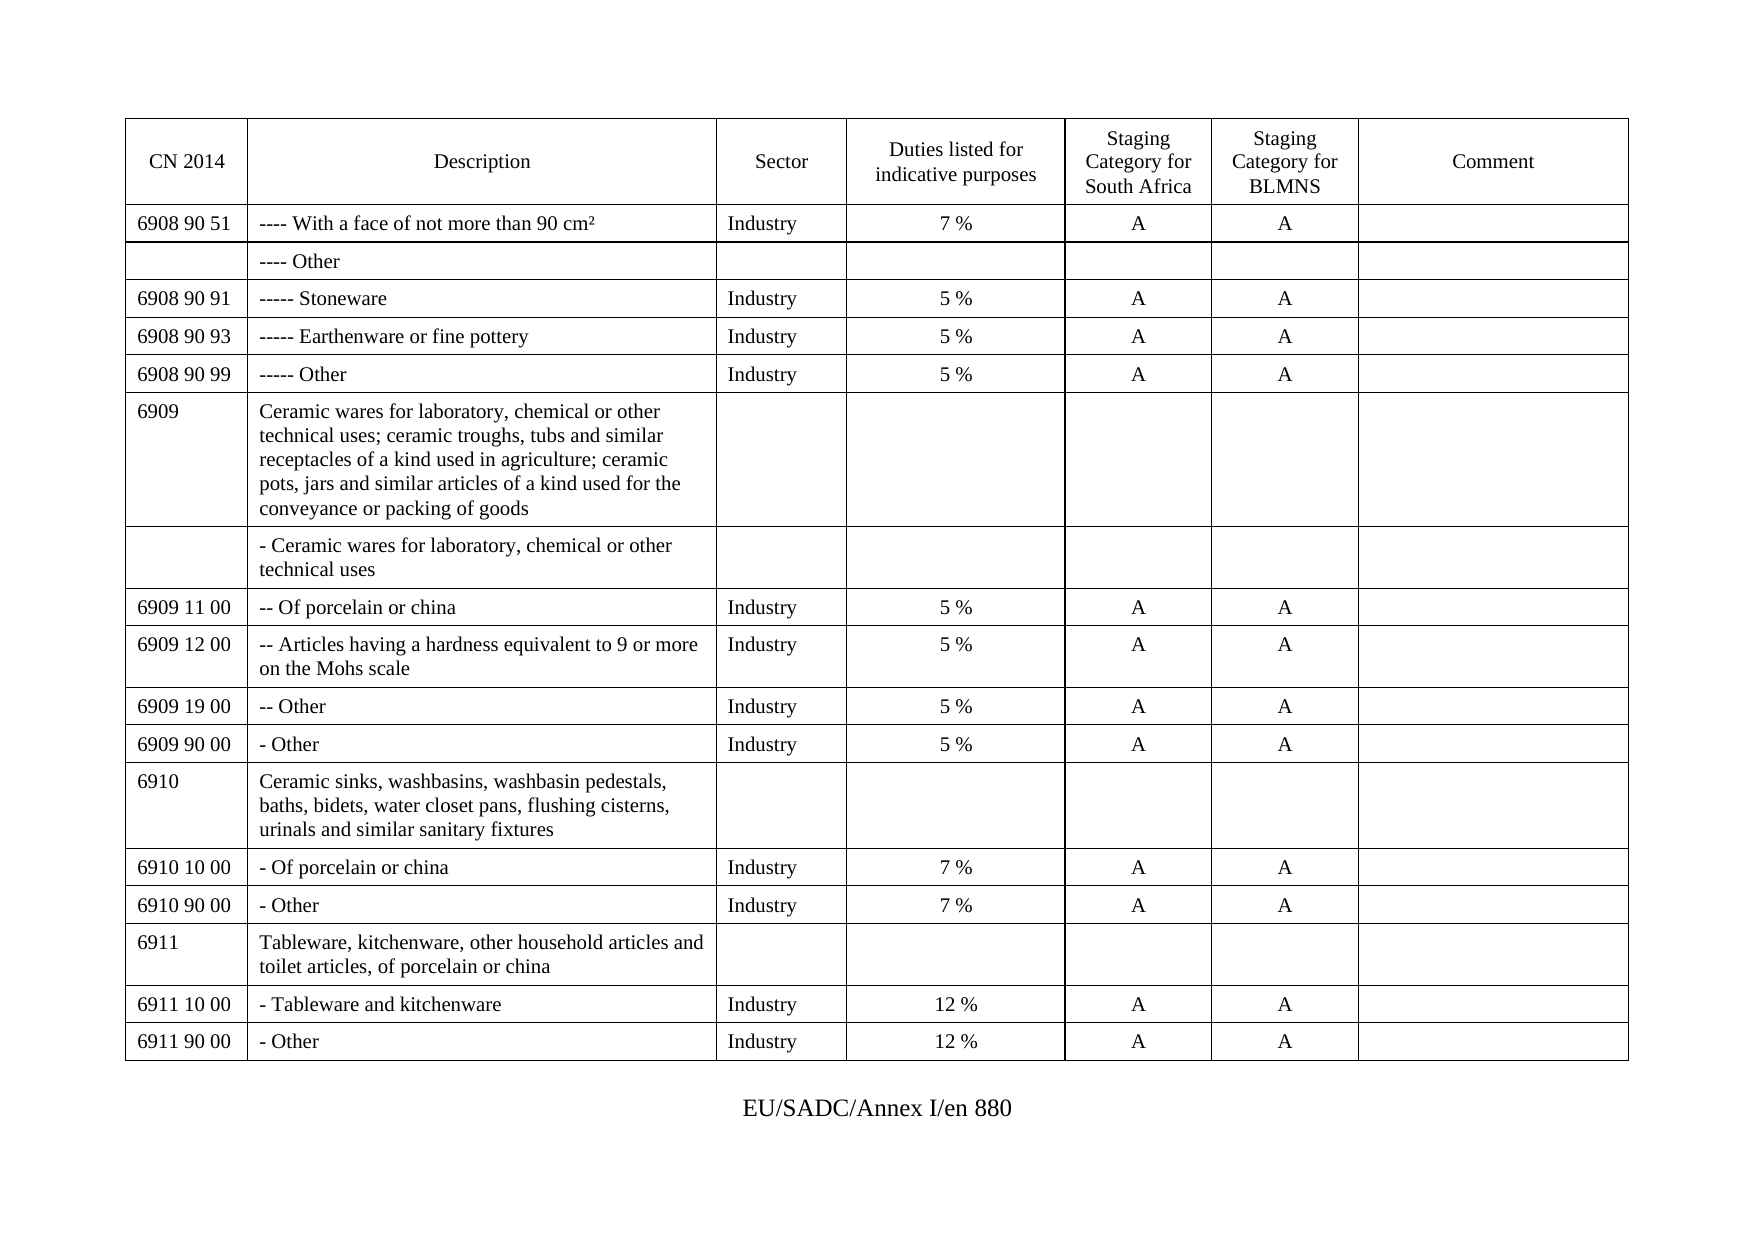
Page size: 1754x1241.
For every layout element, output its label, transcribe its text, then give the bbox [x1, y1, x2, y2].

table_cell 6911 [126, 924, 247, 984]
table_cell Industry [717, 355, 846, 392]
table_cell 7 % [847, 205, 1064, 241]
table_cell 6908 90 91 [126, 280, 247, 317]
table_cell [1066, 393, 1211, 526]
table_cell A [1066, 355, 1211, 392]
table_cell A [1212, 626, 1358, 687]
table_cell 6908 90 51 [126, 205, 247, 241]
table_cell 7 % [847, 886, 1064, 923]
table_cell Industry [717, 886, 846, 923]
table_cell Industry [717, 318, 846, 354]
table_header Staging Category for South Africa [1066, 119, 1211, 204]
table_cell 5 % [847, 355, 1064, 392]
table_cell A [1212, 205, 1358, 241]
table_cell 6910 90 00 [126, 886, 247, 923]
table_cell ----- Stoneware [248, 280, 716, 317]
table_cell Industry [717, 589, 846, 625]
table_cell A [1212, 280, 1358, 317]
table_cell [1359, 725, 1628, 762]
table_cell A [1066, 280, 1211, 317]
table_cell [1359, 924, 1628, 984]
table_header Duties listed for indicative purposes [847, 119, 1064, 204]
table_cell 5 % [847, 280, 1064, 317]
table_cell A [1212, 886, 1358, 923]
table_header Comment [1359, 119, 1628, 204]
table_cell [1359, 626, 1628, 687]
table_cell ----- Earthenware or fine pottery [248, 318, 716, 354]
table_cell 6911 10 00 [126, 986, 247, 1022]
table_cell A [1212, 355, 1358, 392]
table_cell 5 % [847, 318, 1064, 354]
table_cell A [1212, 725, 1358, 762]
table_cell [1359, 280, 1628, 317]
table_cell - Other [248, 886, 716, 923]
table_cell 6909 19 00 [126, 688, 247, 724]
table_header Staging Category for BLMNS [1212, 119, 1358, 204]
table_cell A [1066, 205, 1211, 241]
table_cell ---- Other [248, 243, 716, 279]
table_cell A [1066, 318, 1211, 354]
table_cell Tableware, kitchenware, other household articles and toilet articles, of porcelain or china [248, 924, 716, 984]
table_cell 6910 [126, 763, 247, 848]
table_cell [717, 924, 846, 984]
table_cell [1212, 393, 1358, 526]
table_cell [126, 243, 247, 279]
table_cell A [1066, 1023, 1211, 1060]
table_cell 6909 [126, 393, 247, 526]
table_cell [126, 527, 247, 587]
table_cell -- Of porcelain or china [248, 589, 716, 625]
table_cell 7 % [847, 849, 1064, 885]
table_cell [1212, 527, 1358, 587]
table_cell [717, 393, 846, 526]
table_cell Ceramic wares for laboratory, chemical or other technical uses; ceramic troughs, tubs and similar receptacles of a kind used in agriculture; ceramic pots, jars and similar articles of a kind used for the conveyance or packing of goods [248, 393, 716, 526]
table_cell ----- Other [248, 355, 716, 392]
table_cell A [1212, 1023, 1358, 1060]
table_cell 12 % [847, 1023, 1064, 1060]
table_cell Industry [717, 688, 846, 724]
table_cell Industry [717, 725, 846, 762]
table_cell A [1066, 886, 1211, 923]
table_cell A [1212, 849, 1358, 885]
table_cell [717, 763, 846, 848]
table_cell Industry [717, 205, 846, 241]
table_cell - Of porcelain or china [248, 849, 716, 885]
table_cell [847, 393, 1064, 526]
table_cell ---- With a face of not more than 90 cm² [248, 205, 716, 241]
table_cell [1066, 763, 1211, 848]
table_cell [1359, 589, 1628, 625]
table_cell [1359, 355, 1628, 392]
table_cell [1212, 924, 1358, 984]
table_cell - Other [248, 725, 716, 762]
table_cell Industry [717, 986, 846, 1022]
table_cell [847, 763, 1064, 848]
table_cell Industry [717, 280, 846, 317]
table_cell [1359, 243, 1628, 279]
table_cell [1359, 763, 1628, 848]
table_cell [1359, 849, 1628, 885]
table_cell A [1212, 688, 1358, 724]
table_header CN 2014 [126, 119, 247, 204]
table_cell A [1066, 589, 1211, 625]
table_cell [1359, 986, 1628, 1022]
table_cell Industry [717, 626, 846, 687]
table_cell [847, 924, 1064, 984]
table_cell 6909 11 00 [126, 589, 247, 625]
table_cell [1359, 688, 1628, 724]
table_cell [1212, 243, 1358, 279]
table_cell - Other [248, 1023, 716, 1060]
table_cell 5 % [847, 725, 1064, 762]
table_cell 6911 90 00 [126, 1023, 247, 1060]
table_cell 5 % [847, 589, 1064, 625]
table_header Description [248, 119, 716, 204]
table_cell 6908 90 93 [126, 318, 247, 354]
table_cell - Ceramic wares for laboratory, chemical or other technical uses [248, 527, 716, 587]
table_cell [1359, 205, 1628, 241]
table_cell [1359, 886, 1628, 923]
table_cell [1066, 924, 1211, 984]
table_cell [1066, 527, 1211, 587]
table_cell [1359, 1023, 1628, 1060]
table_cell [717, 243, 846, 279]
table_cell Industry [717, 1023, 846, 1060]
table_cell [1066, 243, 1211, 279]
table_cell -- Other [248, 688, 716, 724]
table_cell 6909 12 00 [126, 626, 247, 687]
table_cell -- Articles having a hardness equivalent to 9 or more on the Mohs scale [248, 626, 716, 687]
table_cell [847, 243, 1064, 279]
table_cell A [1066, 725, 1211, 762]
table_cell Industry [717, 849, 846, 885]
table_cell [1212, 763, 1358, 848]
table_cell A [1066, 626, 1211, 687]
table_cell A [1066, 986, 1211, 1022]
table_cell 6910 10 00 [126, 849, 247, 885]
table_cell [1359, 393, 1628, 526]
table_cell [1359, 318, 1628, 354]
table_cell Ceramic sinks, washbasins, washbasin pedestals, baths, bidets, water closet pans, flushing cisterns, urinals and similar sanitary fixtures [248, 763, 716, 848]
table_cell 6909 90 00 [126, 725, 247, 762]
table_cell 5 % [847, 688, 1064, 724]
table_cell A [1212, 589, 1358, 625]
table_cell 12 % [847, 986, 1064, 1022]
table_cell [847, 527, 1064, 587]
table_cell 5 % [847, 626, 1064, 687]
table_cell A [1212, 318, 1358, 354]
table_cell [1359, 527, 1628, 587]
table_cell - Tableware and kitchenware [248, 986, 716, 1022]
table_cell A [1212, 986, 1358, 1022]
table_header Sector [717, 119, 846, 204]
table_cell A [1066, 688, 1211, 724]
table_cell 6908 90 99 [126, 355, 247, 392]
table_cell A [1066, 849, 1211, 885]
table_cell [717, 527, 846, 587]
